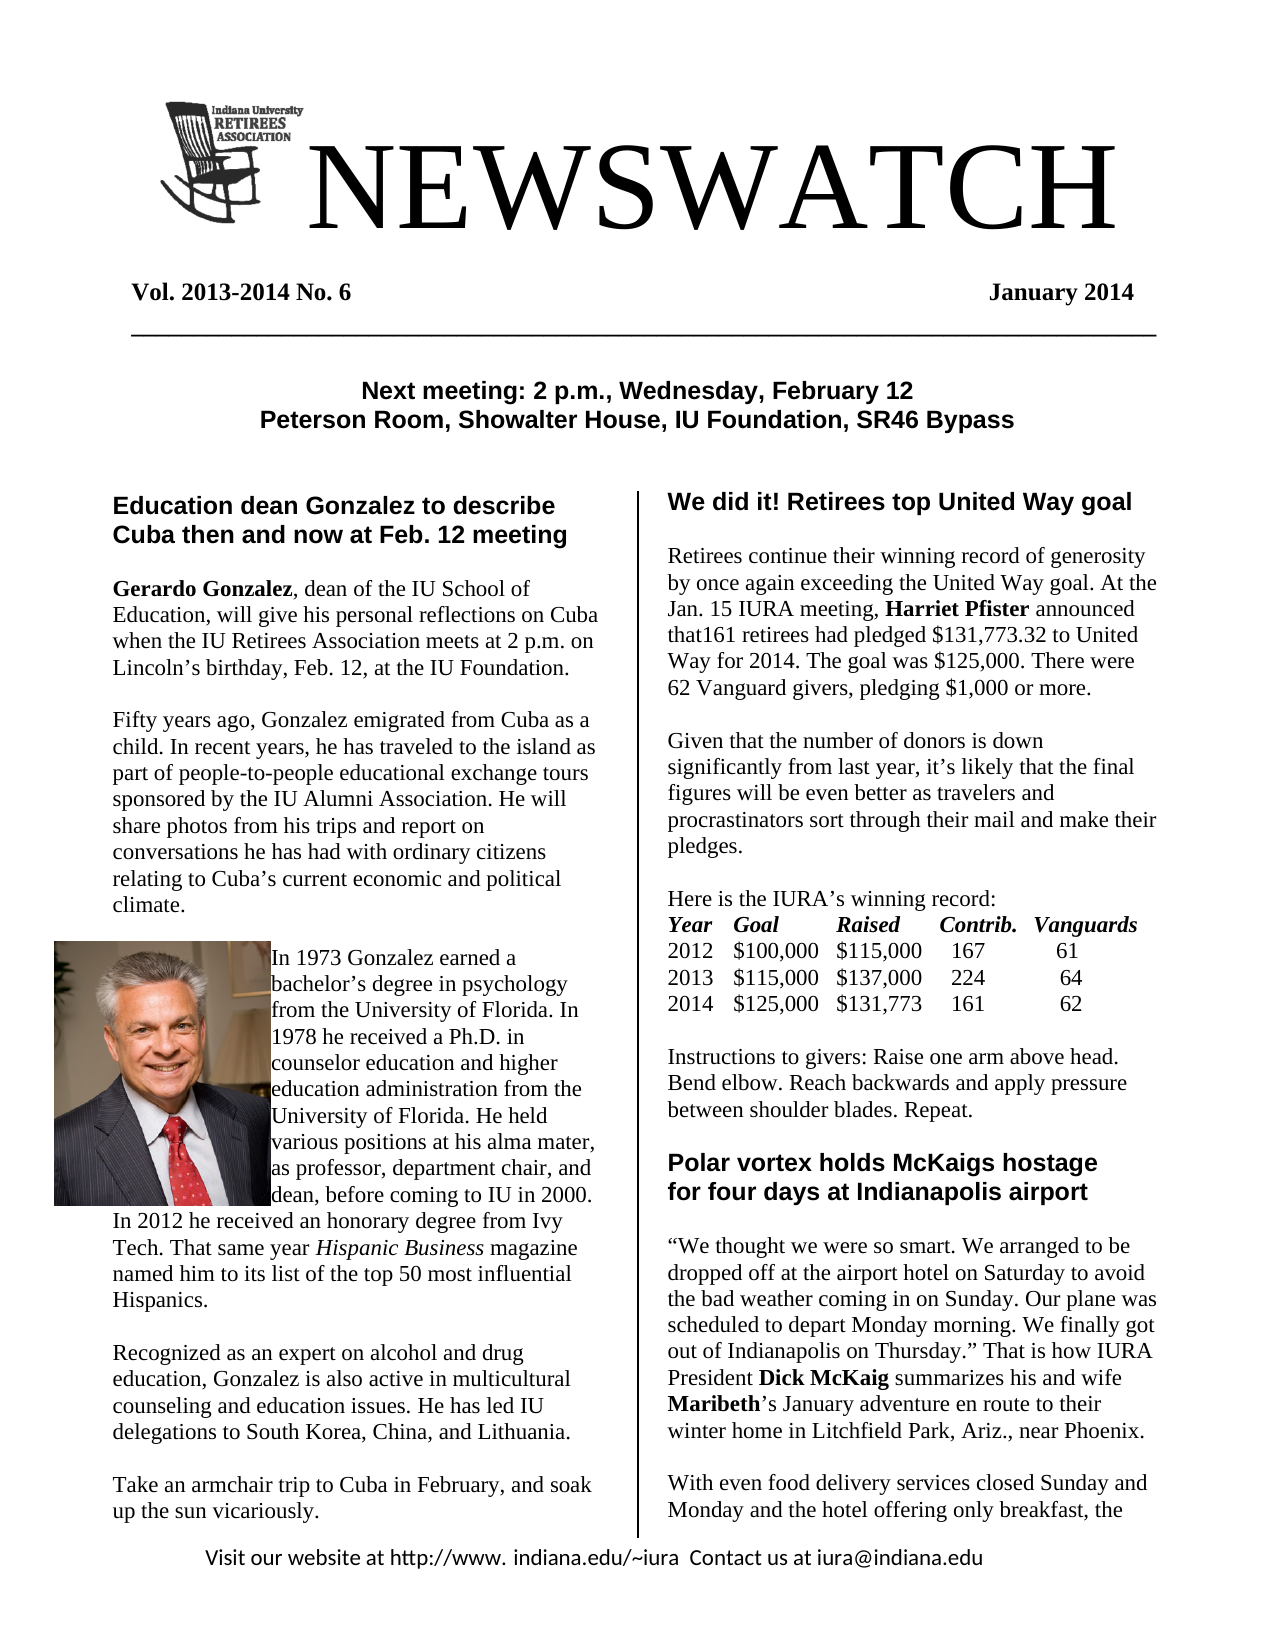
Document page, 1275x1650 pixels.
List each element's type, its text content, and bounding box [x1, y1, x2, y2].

text Recognized as an expert on alcohol and drug education, Gonzalez is also active in multicultural counseling and education issues. He has led IU delegations to South Korea, China, and Lithuania. [112, 1339, 607, 1444]
text Given that the number of donors is down significantly from last year, it’s likely that the final figures will be even better as travelers and procrastinators sort through their mail and make their pledges. [667, 727, 1162, 858]
text In 1973 Gonzalez earned a bachelor’s degree in psychology from the University of Florida. In 1978 he received a Ph.D. in counselor education and higher education administration from the University of Florida. He held various positions at his alma mater, as professor, department chair, and dean, before coming to IU in 2000. In 2012 he received an honorary degree from Ivy Tech. That same year Hispanic Business magazine named him to its list of the top 50 most influential Hispanics. [112, 944, 607, 1313]
text Next meeting: 2 p.m., Wednesday, February 12 [112, 376, 1162, 404]
text __________________________________________________________________________________ [112, 310, 1162, 338]
text Year Goal Raised Contrib. Vanguards 2012 $100,000 $115,000 167 61 [667, 911, 1162, 964]
text Gerardo Gonzalez, dean of the IU School of Education, will give his personal reflections on Cuba when the IU Retirees Association meets at 2 p.m. on Lincoln’s birthday, Feb. 12, at the IU Foundation. [112, 575, 607, 680]
text 2014 $125,000 $131,773 161 62 [667, 990, 1162, 1017]
text for four days at Indianapolis airport [667, 1177, 1162, 1206]
text Vol. 2013-2014 No. 6 January 2014 [112, 277, 1162, 306]
text Peterson Room, Showalter House, IU Foundation, SR46 Bypass [112, 404, 1162, 433]
text Here is the IURA’s winning record: [667, 885, 1162, 911]
text Fifty years ago, Gonzalez emigrated from Cuba as a child. In recent years, he has traveled to the island as part of people-to-people educational exchange tours sponsored by the IU Alumni Association. He will share photos from his trips and report on conversations he has had with ordinary citizens relating to Cuba’s current economic and political climate. [112, 706, 607, 917]
text Polar vortex holds McKaigs hostage [667, 1148, 1162, 1177]
text Education dean Gonzalez to describe Cuba then and now at Feb. 12 meeting [112, 491, 607, 548]
text NEWSWATCH [112, 94, 1162, 255]
text Instructions to givers: Raise one arm above head. Bend elbow. Reach backwards and apply pressure between shoulder blades. Repeat. [667, 1043, 1162, 1122]
picture [54, 941, 271, 1206]
text We did it! Retirees top United Way goal [667, 491, 1162, 516]
text Take an armchair trip to Cuba in February, and soak up the sun vicariously. [112, 1471, 607, 1523]
text Retirees continue their winning record of generosity by once again exceeding the United Way goal. At the Jan. 15 IURA meeting, Harriet Pfister announced that161 retirees had pledged $131,773.32 to United Way for 2014. The goal was $125,000. There were 62 Vanguard givers, pledging $1,000 or more. [667, 542, 1162, 700]
text 2013 $115,000 $137,000 224 64 [667, 964, 1162, 990]
text “We thought we were so smart. We arranged to be dropped off at the airport hotel on Saturday to avoid the bad weather coming in on Sunday. Our plane was scheduled to depart Monday morning. We finally got out of Indianapolis on Thursday.” That is how IURA President Dick McKaig summarizes his and wife Maribeth’s January adventure en route to their winter home in Litchfield Park, Ariz., near Phoenix. [667, 1232, 1162, 1443]
